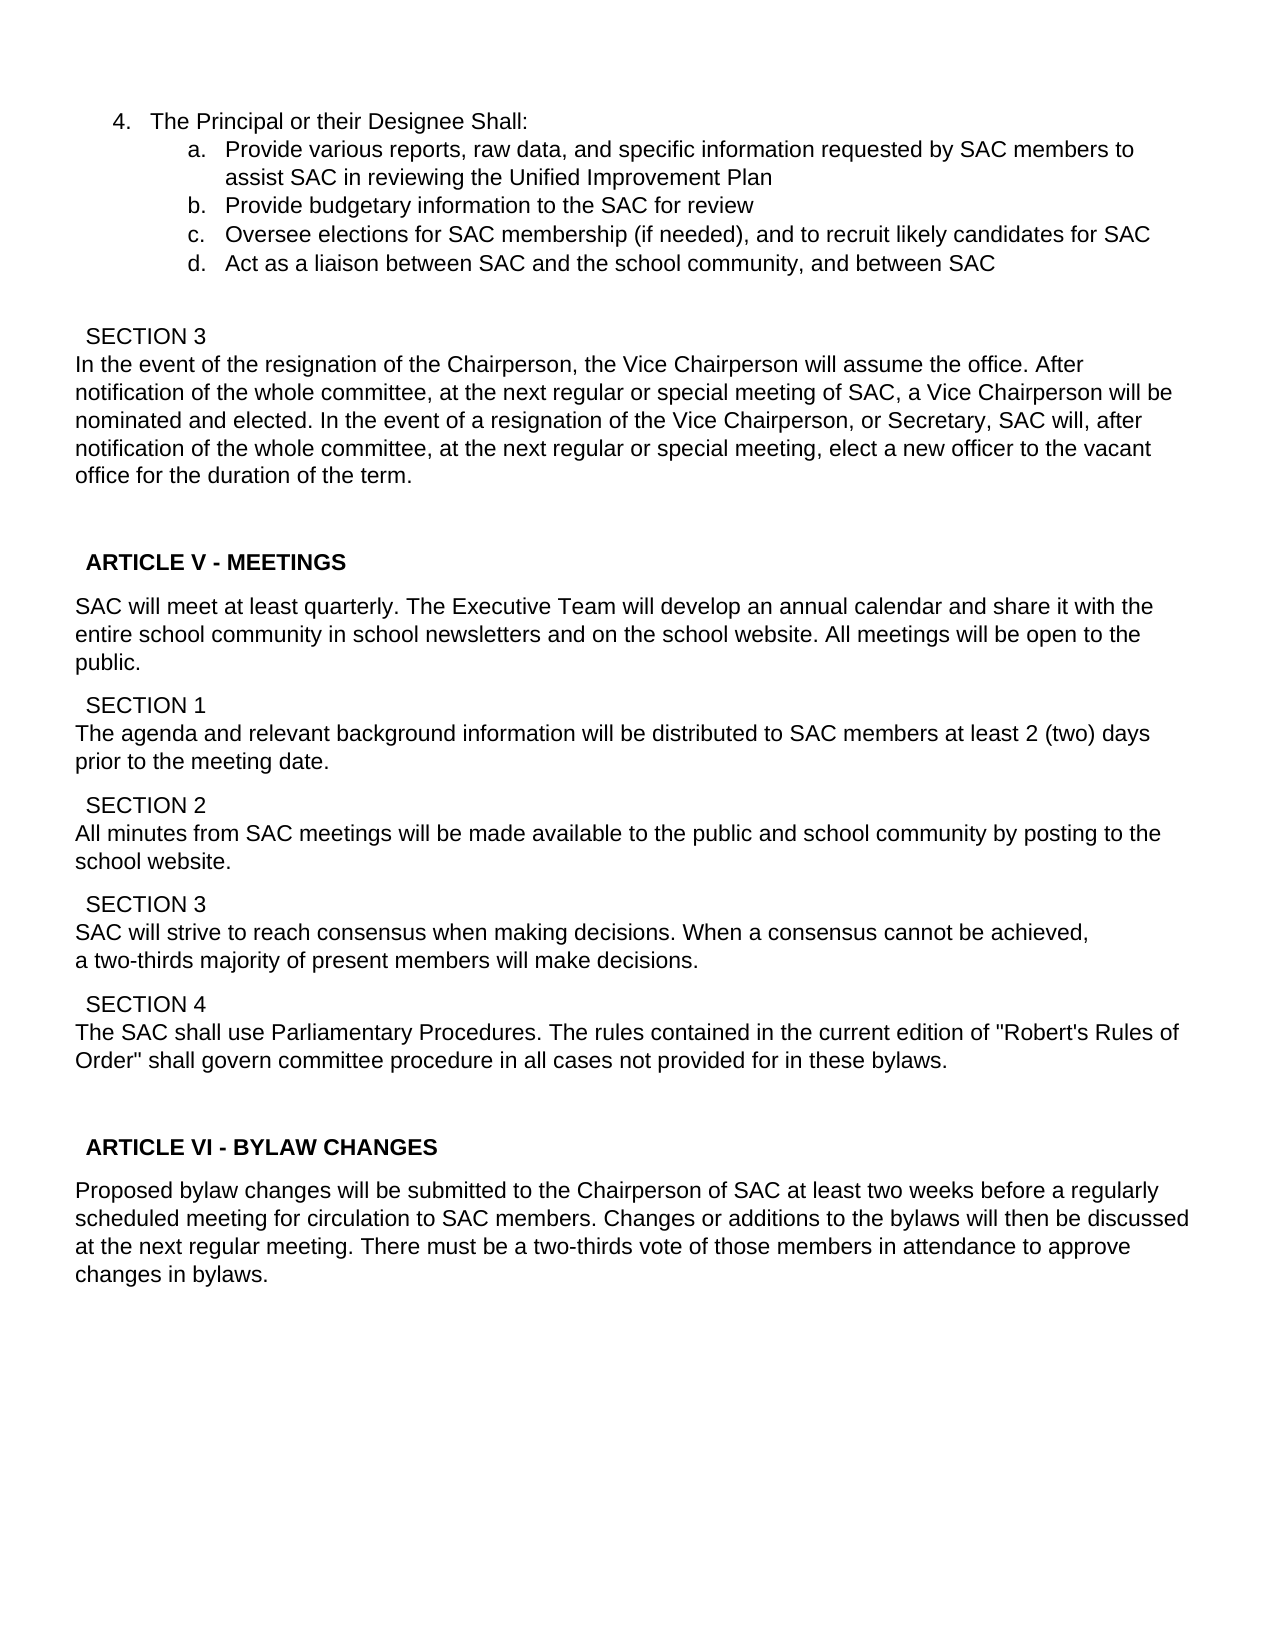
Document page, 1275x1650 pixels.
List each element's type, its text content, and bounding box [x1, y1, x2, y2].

list Provide budgetary information to the SAC for review [187, 192, 1210, 218]
list Act as a liaison between SAC and the school community, and between SAC [187, 249, 1115, 276]
subtitle ARTICLE V - MEETINGS [75, 549, 1210, 576]
text In the event of the resignation of the Chairperson, the Vice Chairperson will assume the office. After notification of the whole committee, at the next regular or special meeting of SAC, a Vice Chairperson will be nominated and elected. In the event of a resignation of the Vice Chairperson, or Secretary, SAC will, after notification of the whole committee, at the next regular or special meeting, elect a new officer to the vacant office for the duration of the term. [75, 351, 1199, 489]
text All minutes from SAC meetings will be made available to the public and school community by posting to the school website. [75, 820, 1210, 874]
text The SAC shall use Parliamentary Procedures. The rules contained in the current edition of "Robert's Rules of Order" shall govern committee procedure in all cases not provided for in these bylaws. [75, 1019, 1210, 1073]
subtitle SECTION 3 [75, 891, 1210, 918]
subtitle SECTION 1 [75, 692, 1210, 719]
text SAC will strive to reach consensus when making decisions. When a consensus cannot be achieved, a two-thirds majority of present members will make decisions. [75, 919, 1108, 974]
list Provide various reports, raw data, and specific information requested by SAC members to assist SAC in reviewing the Unified Improvement Plan [187, 136, 1199, 190]
text The agenda and relevant background information will be distributed to SAC members at least prior to the meeting date. [75, 720, 1173, 775]
list The Principal or their Designee Shall: [112, 108, 1210, 134]
subtitle SECTION 3 [75, 323, 1210, 349]
list Oversee elections for SAC membership (if needed), and to recruit likely candidates for SAC [187, 221, 1210, 248]
subtitle ARTICLE VI - BYLAW CHANGES [75, 1134, 1210, 1160]
subtitle SECTION 2 [75, 792, 1210, 818]
text SAC will meet at least quarterly. The Executive Team will develop an annual calendar and share it with the entire school community in school newsletters and on the school website. All meetings will be open to the public. [75, 593, 1190, 675]
subtitle SECTION 4 [75, 991, 1210, 1017]
